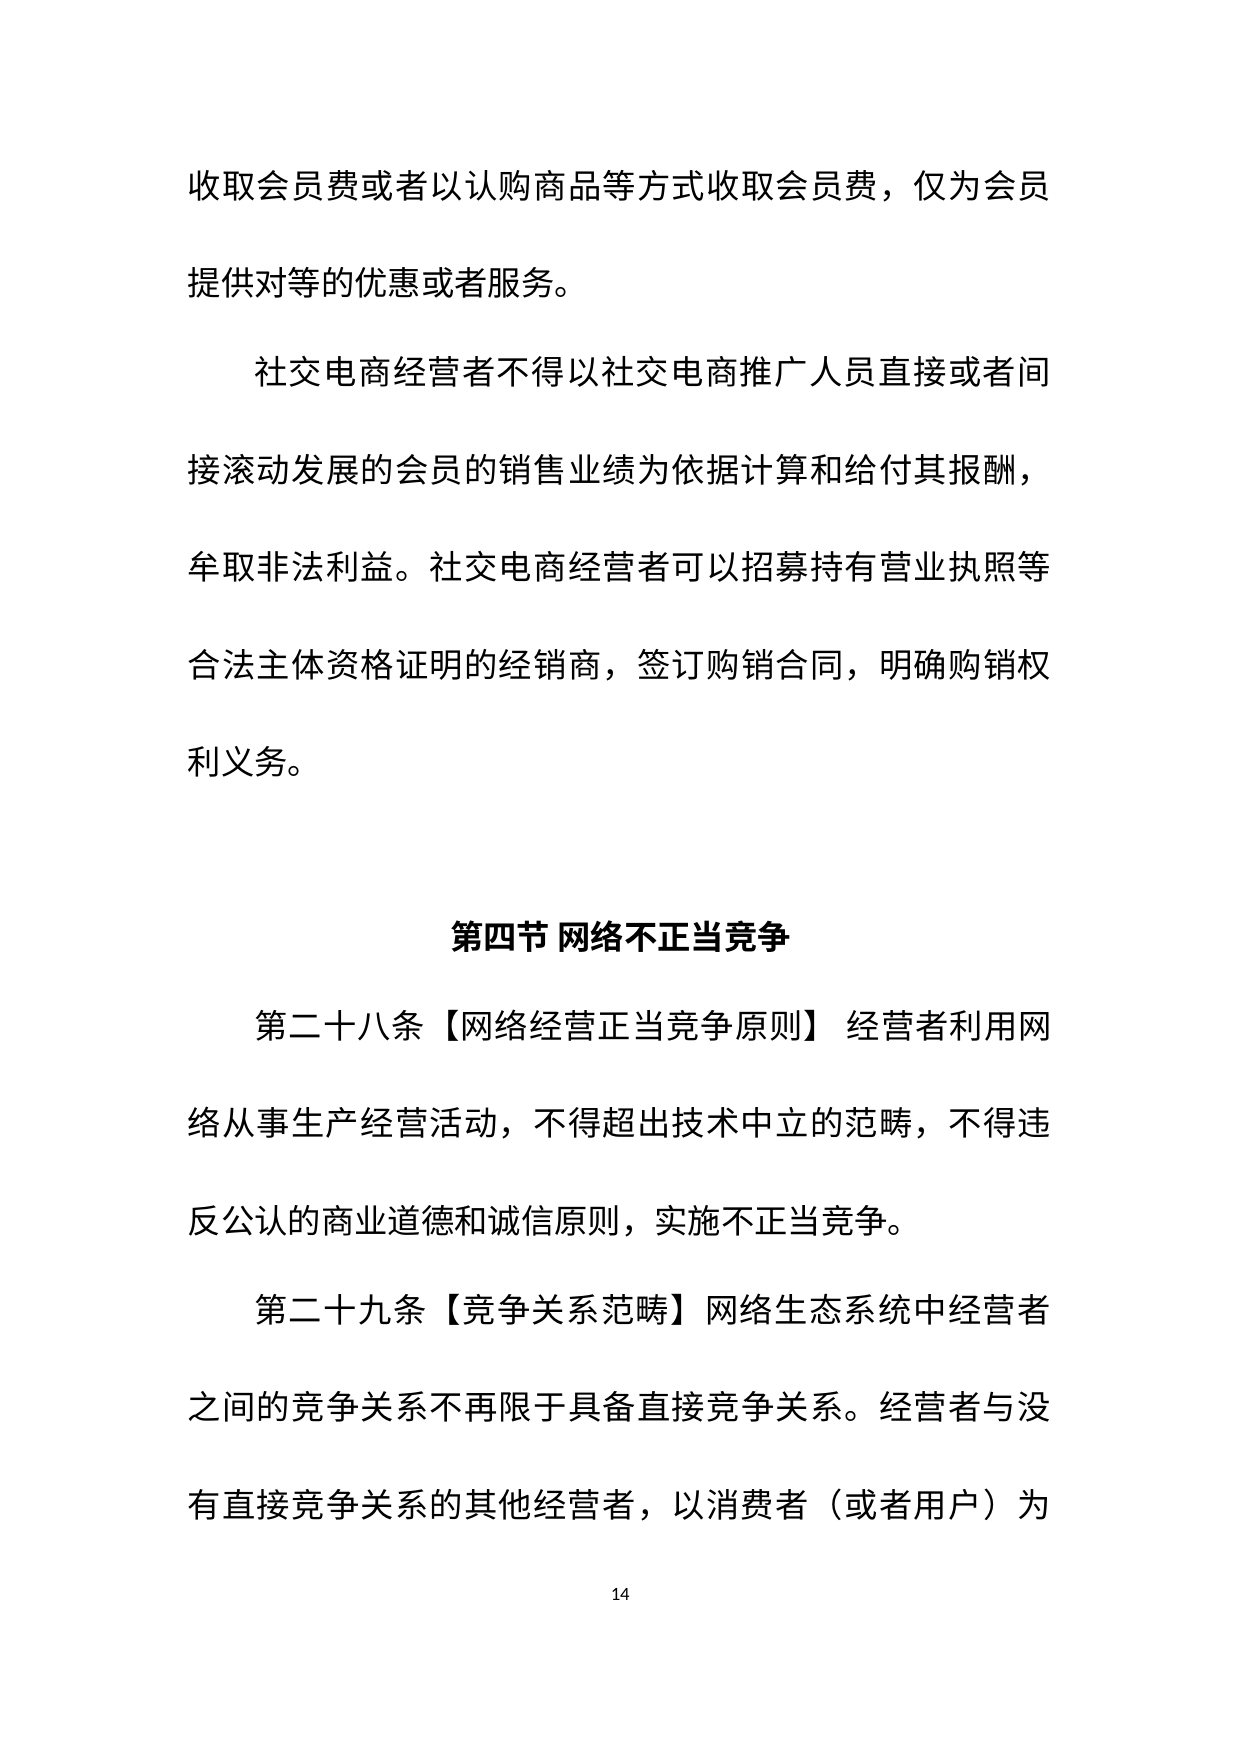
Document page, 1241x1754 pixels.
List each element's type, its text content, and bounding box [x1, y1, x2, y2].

text 社交电商经营者不得以社交电商推广人员直接或者间接滚动发展的会员的销售业绩为依据计算和给付其报酬，牟取非法利益。社交电商经营者可以招募持有营业执照等合法主体资格证明的经销商，签订购销合同，明确购销权利义务。 [187, 338, 1053, 793]
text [187, 1275, 1053, 1535]
text 第二十八条【网络经营正当竞争原则】 经营者利用网络从事生产经营活动，不得超出技术中立的范畴，不得违反公认的商业道德和诚信原则，实施不正当竞争。 [187, 991, 1053, 1251]
text 第四节 网络不正当竞争 [187, 902, 1053, 967]
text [187, 151, 1053, 314]
